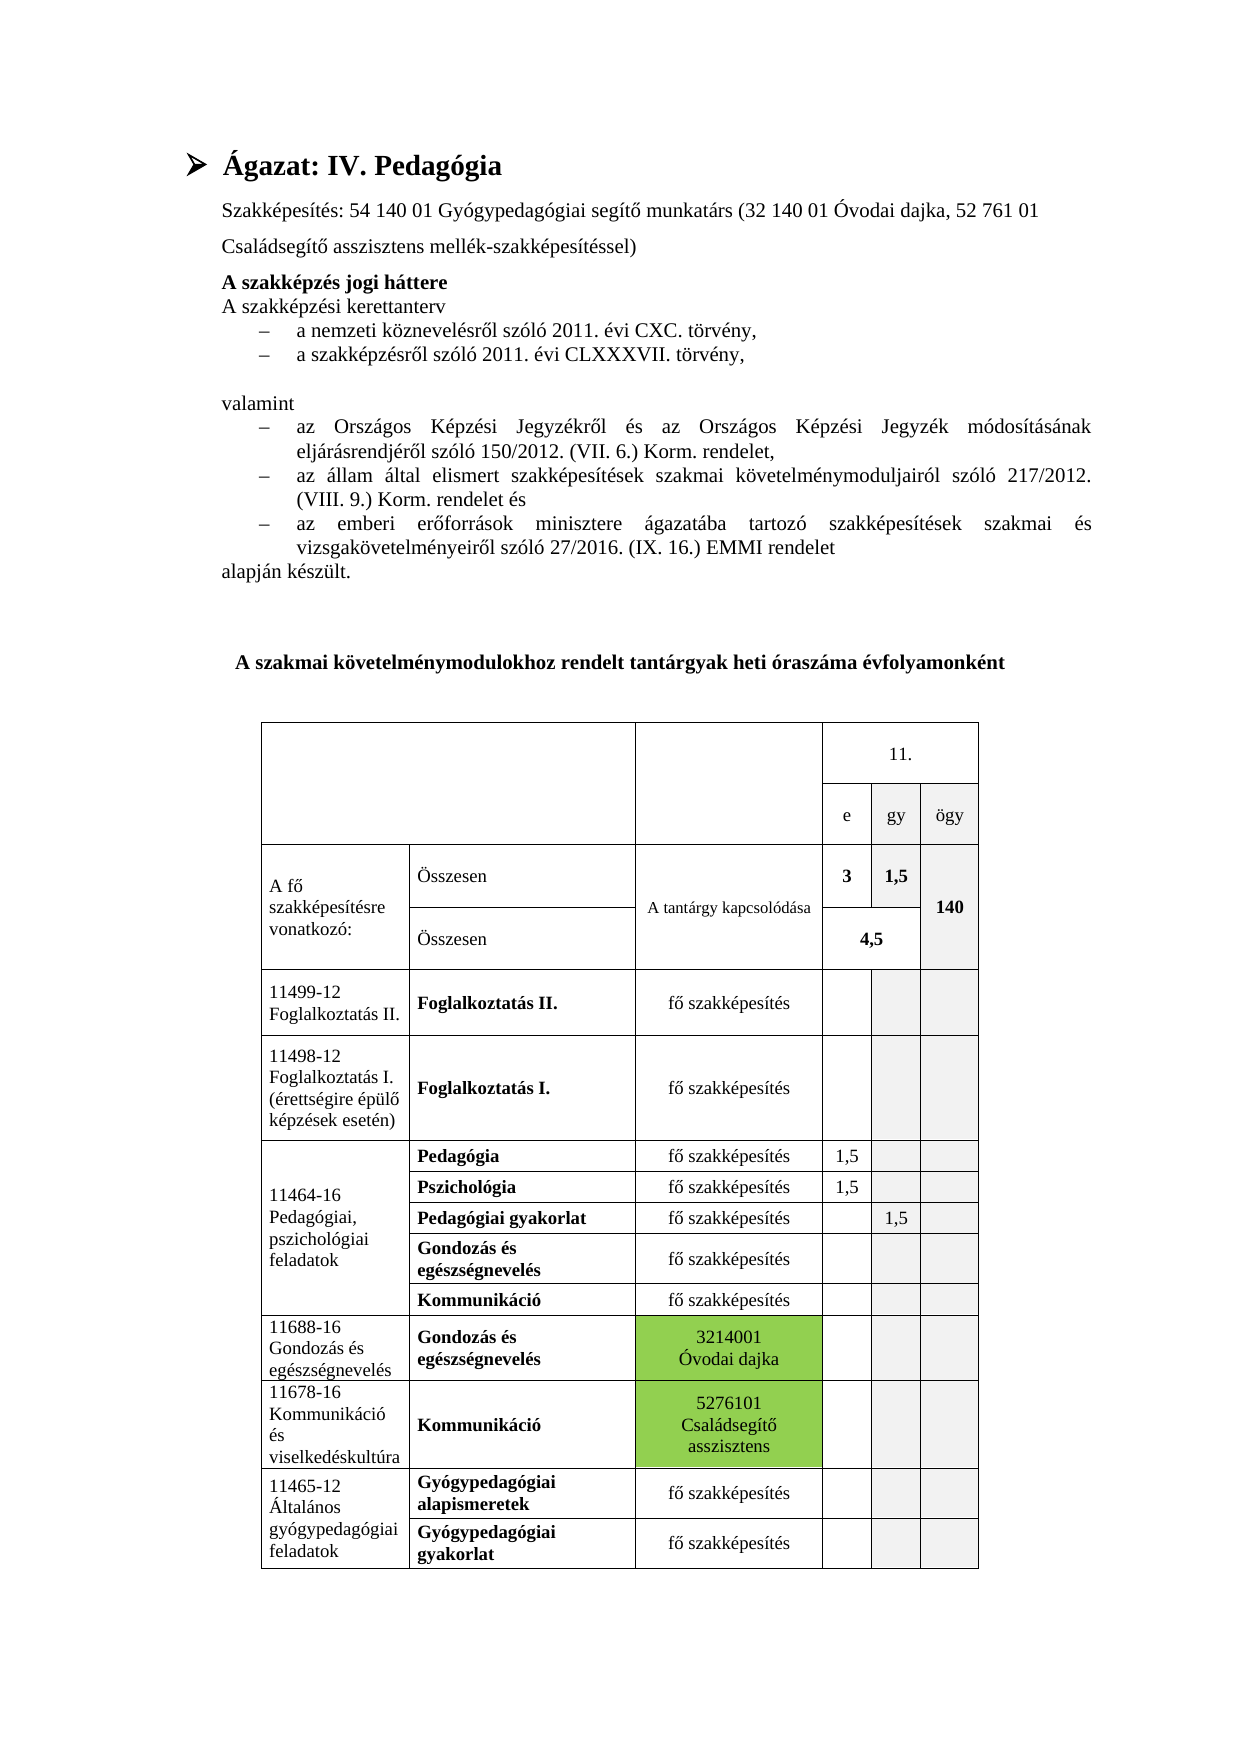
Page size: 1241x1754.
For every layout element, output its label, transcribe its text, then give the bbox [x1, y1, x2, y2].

table_cell [872, 1141, 920, 1171]
table_cell [872, 970, 920, 1035]
table_cell [921, 1036, 978, 1139]
table_cell Kommunikáció [410, 1381, 635, 1467]
table_cell fő szakképesítés [636, 1519, 822, 1567]
table_cell Gyógypedagógiai gyakorlat [410, 1519, 635, 1567]
table_cell [872, 1316, 920, 1380]
list az Országos Képzési Jegyzékről és az Országos Képzési Jegyzék módosításának eljárásrendjéről szóló 150/2012. (VII. 6.) Korm. rendelet, [259, 414, 1093, 463]
table_cell [872, 1469, 920, 1517]
table_cell [921, 1316, 978, 1380]
text A szakmai követelménymodulokhoz rendelt tantárgyak heti óraszáma évfolyamonként [148, 650, 1093, 674]
table_cell 140 [921, 845, 978, 969]
table_cell [921, 1284, 978, 1314]
table_cell [921, 1469, 978, 1517]
table_cell Gondozás és egészségnevelés [410, 1234, 635, 1283]
table_cell [823, 1036, 871, 1139]
table_cell [921, 1519, 978, 1567]
table_cell [921, 1234, 978, 1283]
table_cell ögy [921, 784, 978, 844]
table_cell [872, 1381, 920, 1467]
table_cell fő szakképesítés [636, 1141, 822, 1171]
table_cell 11688-16 Gondozás és egészségnevelés [262, 1316, 409, 1380]
table_cell [921, 1381, 978, 1467]
text A szakképzés jogi háttere [221, 270, 1093, 294]
table_cell 11465-12 Általános gyógypedagógiai feladatok [262, 1469, 409, 1567]
list a szakképzésről szóló 2011. évi CLXXXVII. törvény, [259, 342, 1093, 366]
table_cell Összesen [410, 845, 635, 907]
table_cell Foglalkoztatás I. [410, 1036, 635, 1139]
table_cell [872, 1519, 920, 1567]
list Ágazat: IV. Pedagógia [185, 148, 1093, 181]
text alapján készült. [221, 559, 1093, 583]
table_cell [823, 1234, 871, 1283]
table_cell [823, 1469, 871, 1517]
text A szakképzési kerettanterv [221, 294, 1093, 318]
table_cell 11464-16 Pedagógiai, pszichológiai feladatok [262, 1141, 409, 1314]
table_cell 4,5 [823, 908, 920, 969]
table_cell [823, 1203, 871, 1233]
table_cell Gondozás és egészségnevelés [410, 1316, 635, 1380]
table_cell [921, 1172, 978, 1202]
table_cell 1,5 [823, 1172, 871, 1202]
table_cell fő szakképesítés [636, 1172, 822, 1202]
table_cell fő szakképesítés [636, 1203, 822, 1233]
table_cell [872, 1172, 920, 1202]
table_cell [872, 1036, 920, 1139]
table_cell [872, 1234, 920, 1283]
table_cell 3 [823, 845, 871, 907]
table_cell [872, 1284, 920, 1314]
list az emberi erőforrások minisztere ágazatába tartozó szakképesítések szakmai és vizsgakövetelményeiről szóló 27/2016. (IX. 16.) EMMI rendelet [259, 511, 1093, 559]
table_cell Összesen [410, 908, 635, 969]
table_cell Foglalkoztatás II. [410, 970, 635, 1035]
table_cell 3214001 Óvodai dajka [636, 1316, 822, 1380]
table_cell [921, 1203, 978, 1233]
list a nemzeti köznevelésről szóló 2011. évi CXC. törvény, [259, 318, 1093, 342]
table_cell 5276101 Családsegítő asszisztens [636, 1381, 822, 1467]
table_cell gy [872, 784, 920, 844]
table_cell 1,5 [823, 1141, 871, 1171]
list az állam által elismert szakképesítések szakmai követelménymoduljairól szóló 217/2012. (VIII. 9.) Korm. rendelet és [259, 463, 1093, 511]
table_cell fő szakképesítés [636, 1234, 822, 1283]
table_cell e [823, 784, 871, 844]
table_header 11. [823, 723, 978, 783]
table_cell fő szakképesítés [636, 970, 822, 1035]
table_cell [921, 970, 978, 1035]
table_cell A fő szakképesítésre vonatkozó: [262, 845, 409, 969]
table_cell A tantárgy kapcsolódása [636, 845, 822, 969]
table_cell [823, 1284, 871, 1314]
table_cell [823, 970, 871, 1035]
table_cell fő szakképesítés [636, 1036, 822, 1139]
table_cell Kommunikáció [410, 1284, 635, 1314]
table_cell 11499-12 Foglalkoztatás II. [262, 970, 409, 1035]
text valamint [221, 390, 1093, 414]
table_cell [921, 1141, 978, 1171]
table_cell Pszichológia [410, 1172, 635, 1202]
table_header [262, 723, 635, 844]
list Szakképesítés: 54 140 01 Gyógypedagógiai segítő munkatárs (32 140 01 Óvodai dajka, 52 761 01 Családsegítő asszisztens mellék-szakképesítéssel) [221, 198, 1093, 258]
table_cell fő szakképesítés [636, 1284, 822, 1314]
table_header [636, 723, 822, 844]
table_cell 1,5 [872, 845, 920, 907]
table_cell [823, 1519, 871, 1567]
table_cell Pedagógiai gyakorlat [410, 1203, 635, 1233]
table_cell 11498-12 Foglalkoztatás I. (érettségire épülő képzések esetén) [262, 1036, 409, 1139]
table_cell [823, 1316, 871, 1380]
table_cell 1,5 [872, 1203, 920, 1233]
table_cell 11678-16 Kommunikáció és viselkedéskultúra [262, 1381, 409, 1467]
table_cell Pedagógia [410, 1141, 635, 1171]
table_cell Gyógypedagógiai alapismeretek [410, 1469, 635, 1517]
table_cell [823, 1381, 871, 1467]
table_cell fő szakképesítés [636, 1469, 822, 1517]
